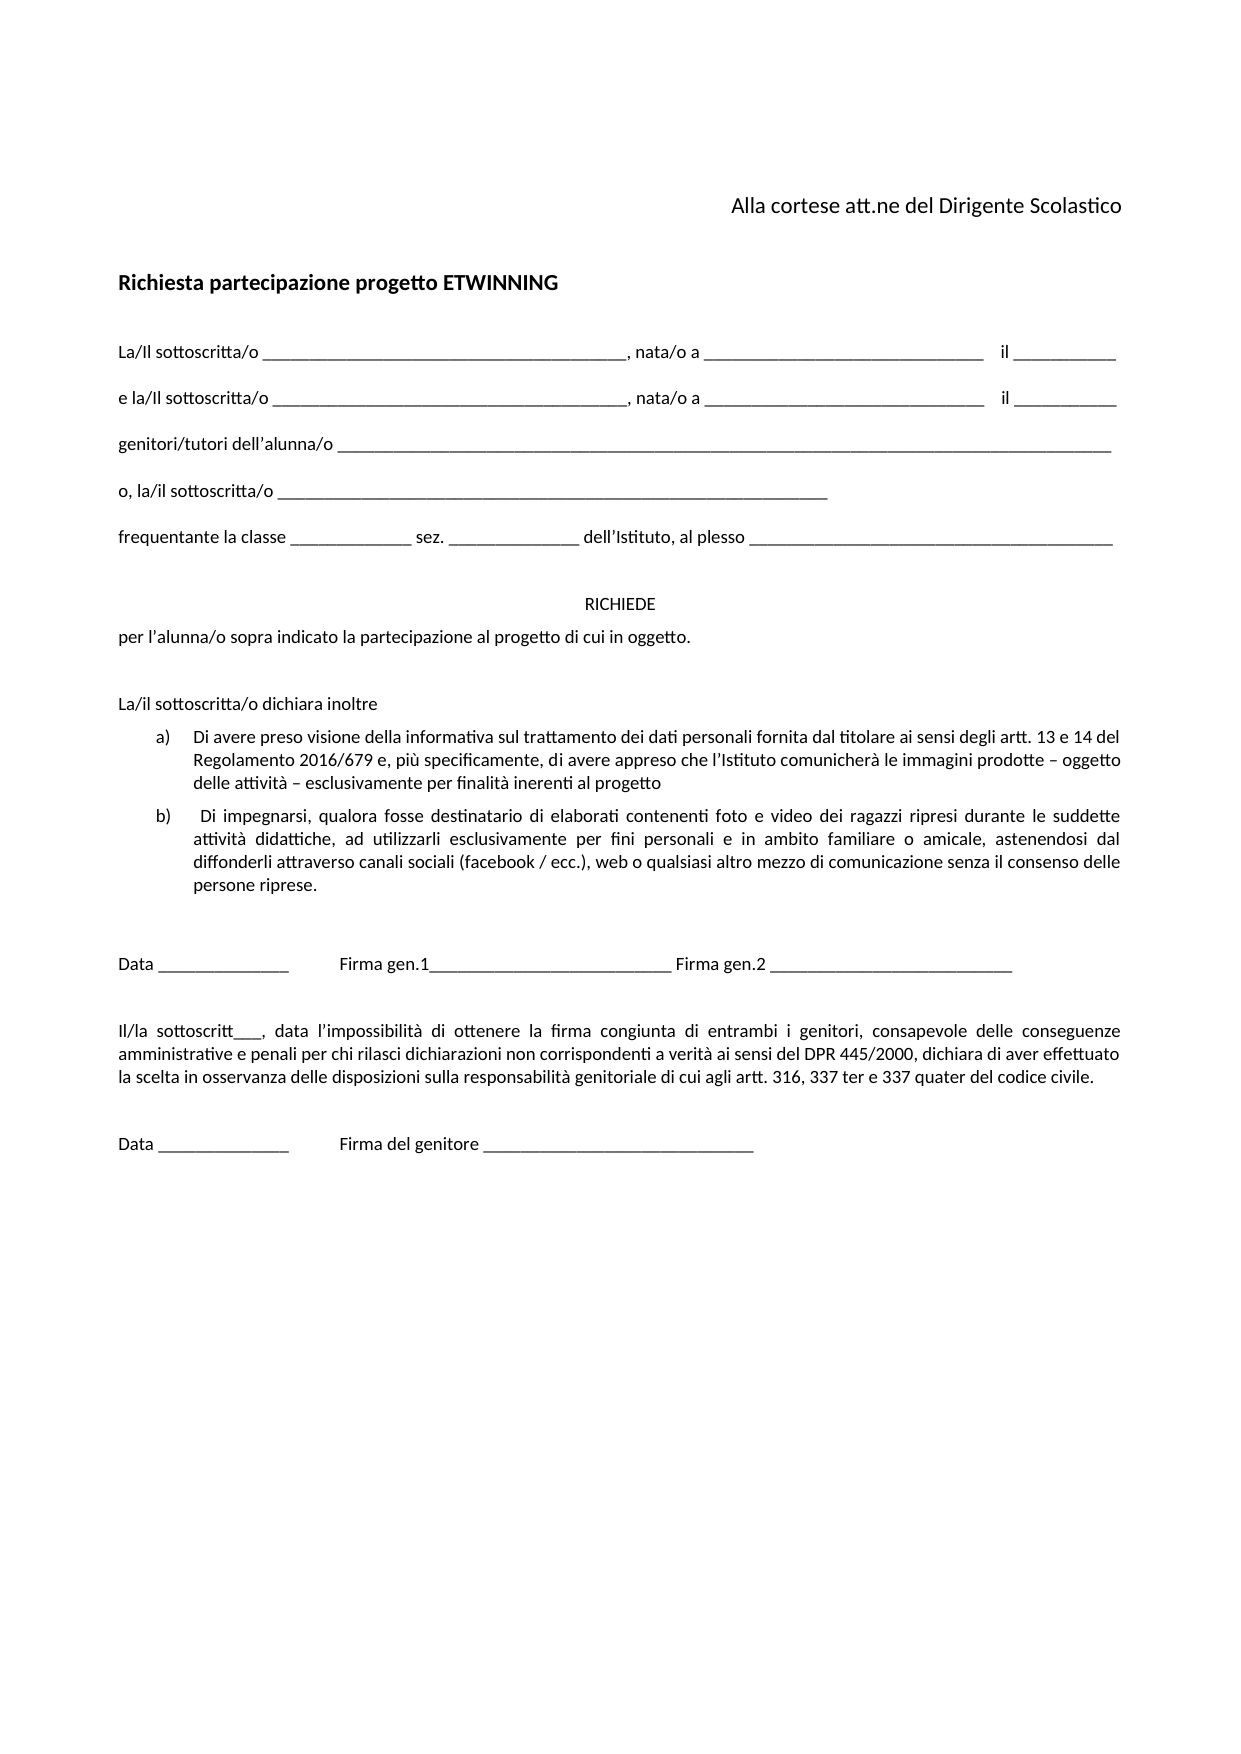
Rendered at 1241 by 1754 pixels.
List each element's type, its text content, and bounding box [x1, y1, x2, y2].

text Il/la sottoscritt___, data l’impossibilità di ottenere la firma congiunta di entrambi i genitori, consapevole delle conseguenze amministrative e penali per chi rilasci dichiarazioni non corrispondenti a verità ai sensi del DPR 445/2000, dichiara di aver effettuato la scelta in osservanza delle disposizioni sulla responsabilità genitoriale di cui agli artt. 316, 337 ter e 337 quater del codice civile. [118, 1019, 1122, 1088]
text genitori/tutori dell’alunna/o ___________________________________________________________________________________ [118, 432, 1122, 455]
text Richiesta partecipazione progetto ETWINNING [118, 268, 1122, 296]
text e la/Il sottoscritta/o ______________________________________, nata/o a ______________________________ il ___________ [118, 386, 1122, 409]
text RICHIEDE [118, 592, 1122, 614]
list Di avere preso visione della informativa sul trattamento dei dati personali fornita dal titolare ai sensi degli artt. 13 e 14 del Regolamento 2016/679 e, più specificamente, di avere appreso che l’Istituto comunicherà le immagini prodotte – oggetto delle attività – esclusivamente per finalità inerenti al progetto [156, 725, 1122, 794]
text Alla cortese att.ne del Dirigente Scolastico [118, 191, 1122, 219]
text La/Il sottoscritta/o _______________________________________, nata/o a ______________________________ il ___________ [118, 340, 1122, 363]
text frequentante la classe _____________ sez. ______________ dell’Istituto, al plesso _______________________________________ [118, 525, 1122, 548]
list Di impegnarsi, qualora fosse destinatario di elaborati contenenti foto e video dei ragazzi ripresi durante le suddette attività didattiche, ad utilizzarli esclusivamente per fini personali e in ambito familiare o amicale, astenendosi dal diffonderli attraverso canali sociali (facebook / ecc.), web o qualsiasi altro mezzo di comunicazione senza il consenso delle persone riprese. [156, 804, 1122, 896]
text Data ______________ Firma gen.1__________________________ Firma gen.2 __________________________ [118, 952, 1122, 975]
text o, la/il sottoscritta/o ___________________________________________________________ [118, 479, 1122, 502]
text Data ______________ Firma del genitore _____________________________ [118, 1132, 1122, 1154]
text La/il sottoscritta/o dichiara inoltre [118, 692, 1122, 714]
text per l’alunna/o sopra indicato la partecipazione al progetto di cui in oggetto. [118, 625, 1122, 648]
